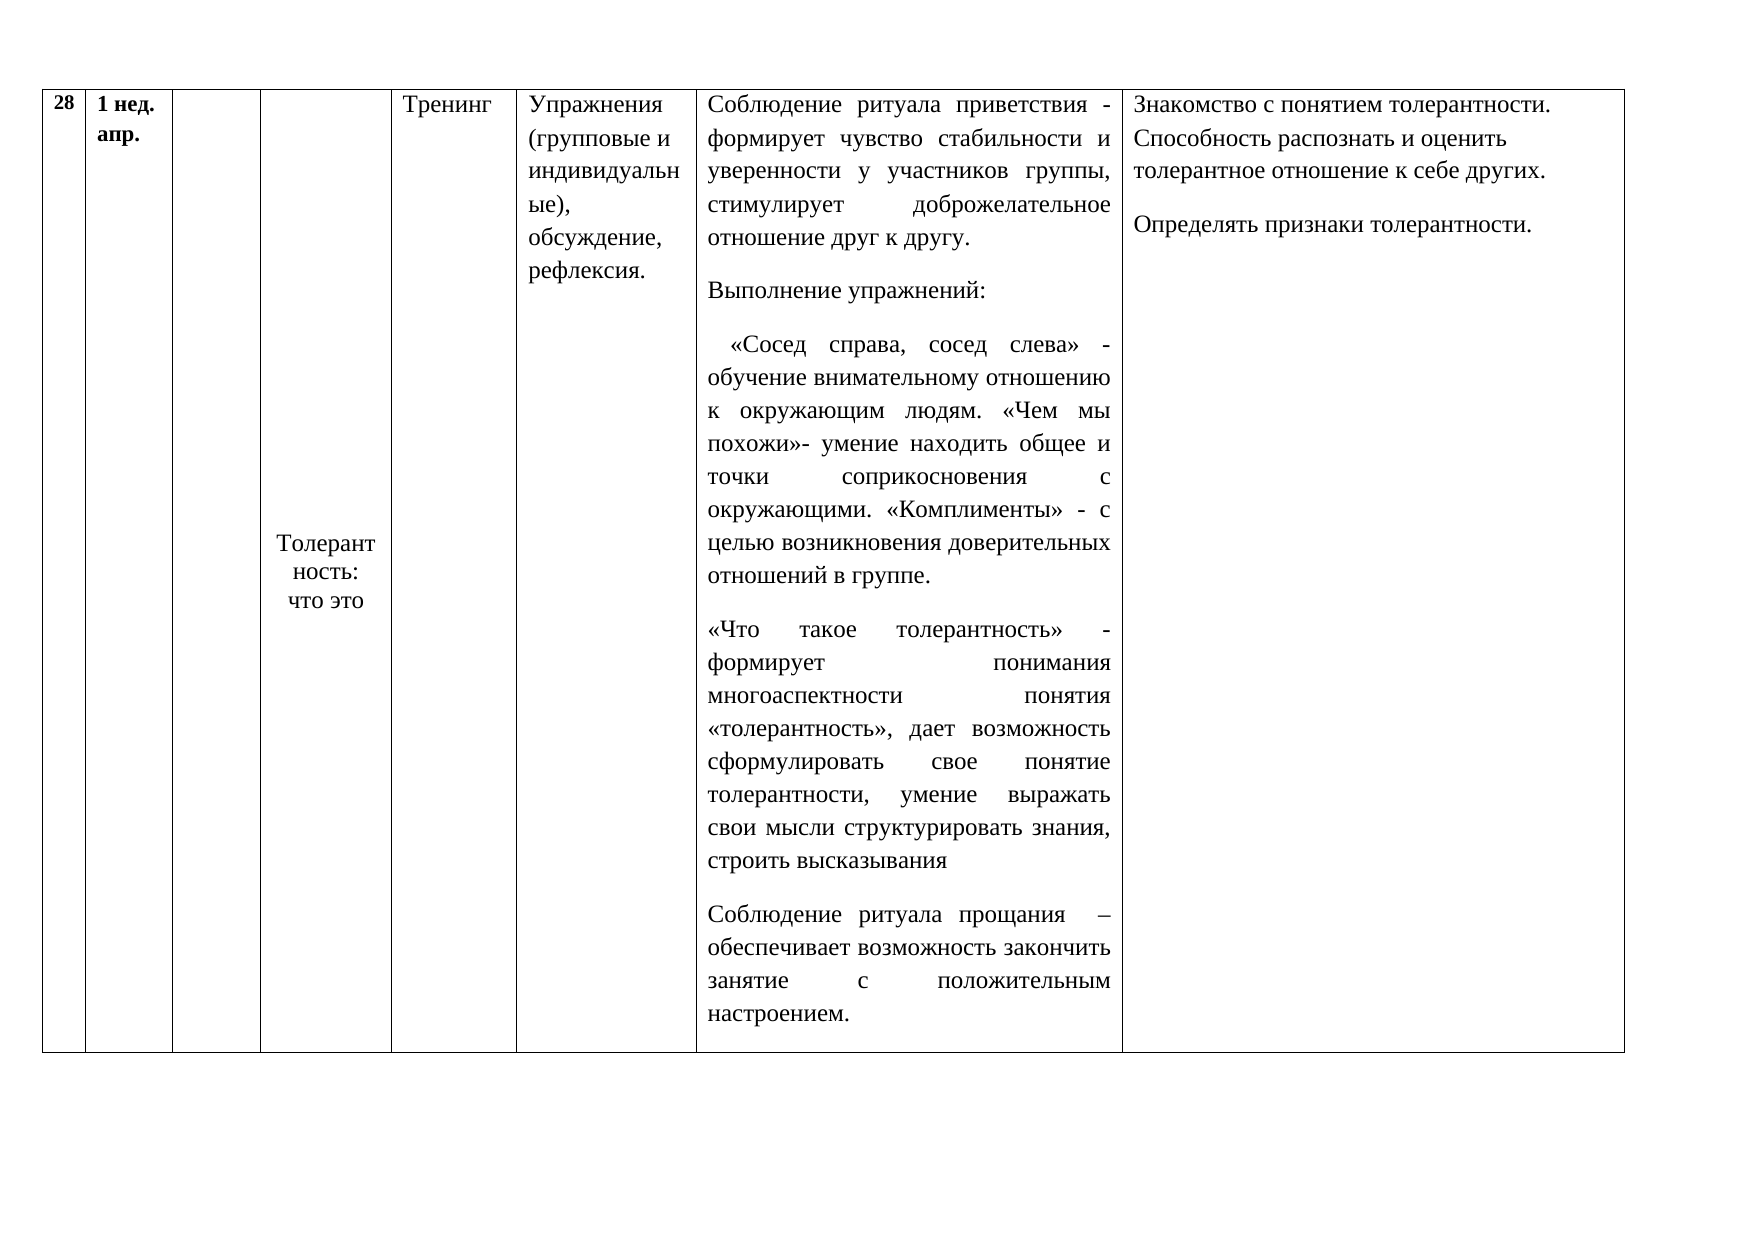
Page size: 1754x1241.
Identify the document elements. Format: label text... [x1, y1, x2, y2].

table_cell Соблюдение ритуала приветствия - формирует чувство стабильности и уверенности у участников группы, стимулирует доброжелательное отношение друг к другу. Выполнение упражнений: «Сосед справа, сосед слева» - обучение внимательному отношению к окружающим людям. «Чем мы похожи»- умение находить общее и точки соприкосновения с окружающими. «Комплименты» - с целью возникновения доверительных отношений в группе. «Что такое толерантность» - формирует понимания многоаспектности понятия «толерантность», дает возможность сформулировать свое понятие толерантности, умение выражать свои мысли структурировать знания, строить высказывания Соблюдение ритуала прощания – обеспечивает возможность закончить занятие с положительным настроением. [697, 90, 1122, 1052]
table_cell 28 [43, 90, 85, 1052]
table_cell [261, 90, 391, 1052]
table_cell 1 нед. апр. [86, 90, 172, 1052]
table_cell Тренинг [392, 90, 516, 1052]
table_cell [517, 90, 696, 1052]
table_cell [173, 90, 260, 1052]
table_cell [1123, 90, 1624, 1052]
